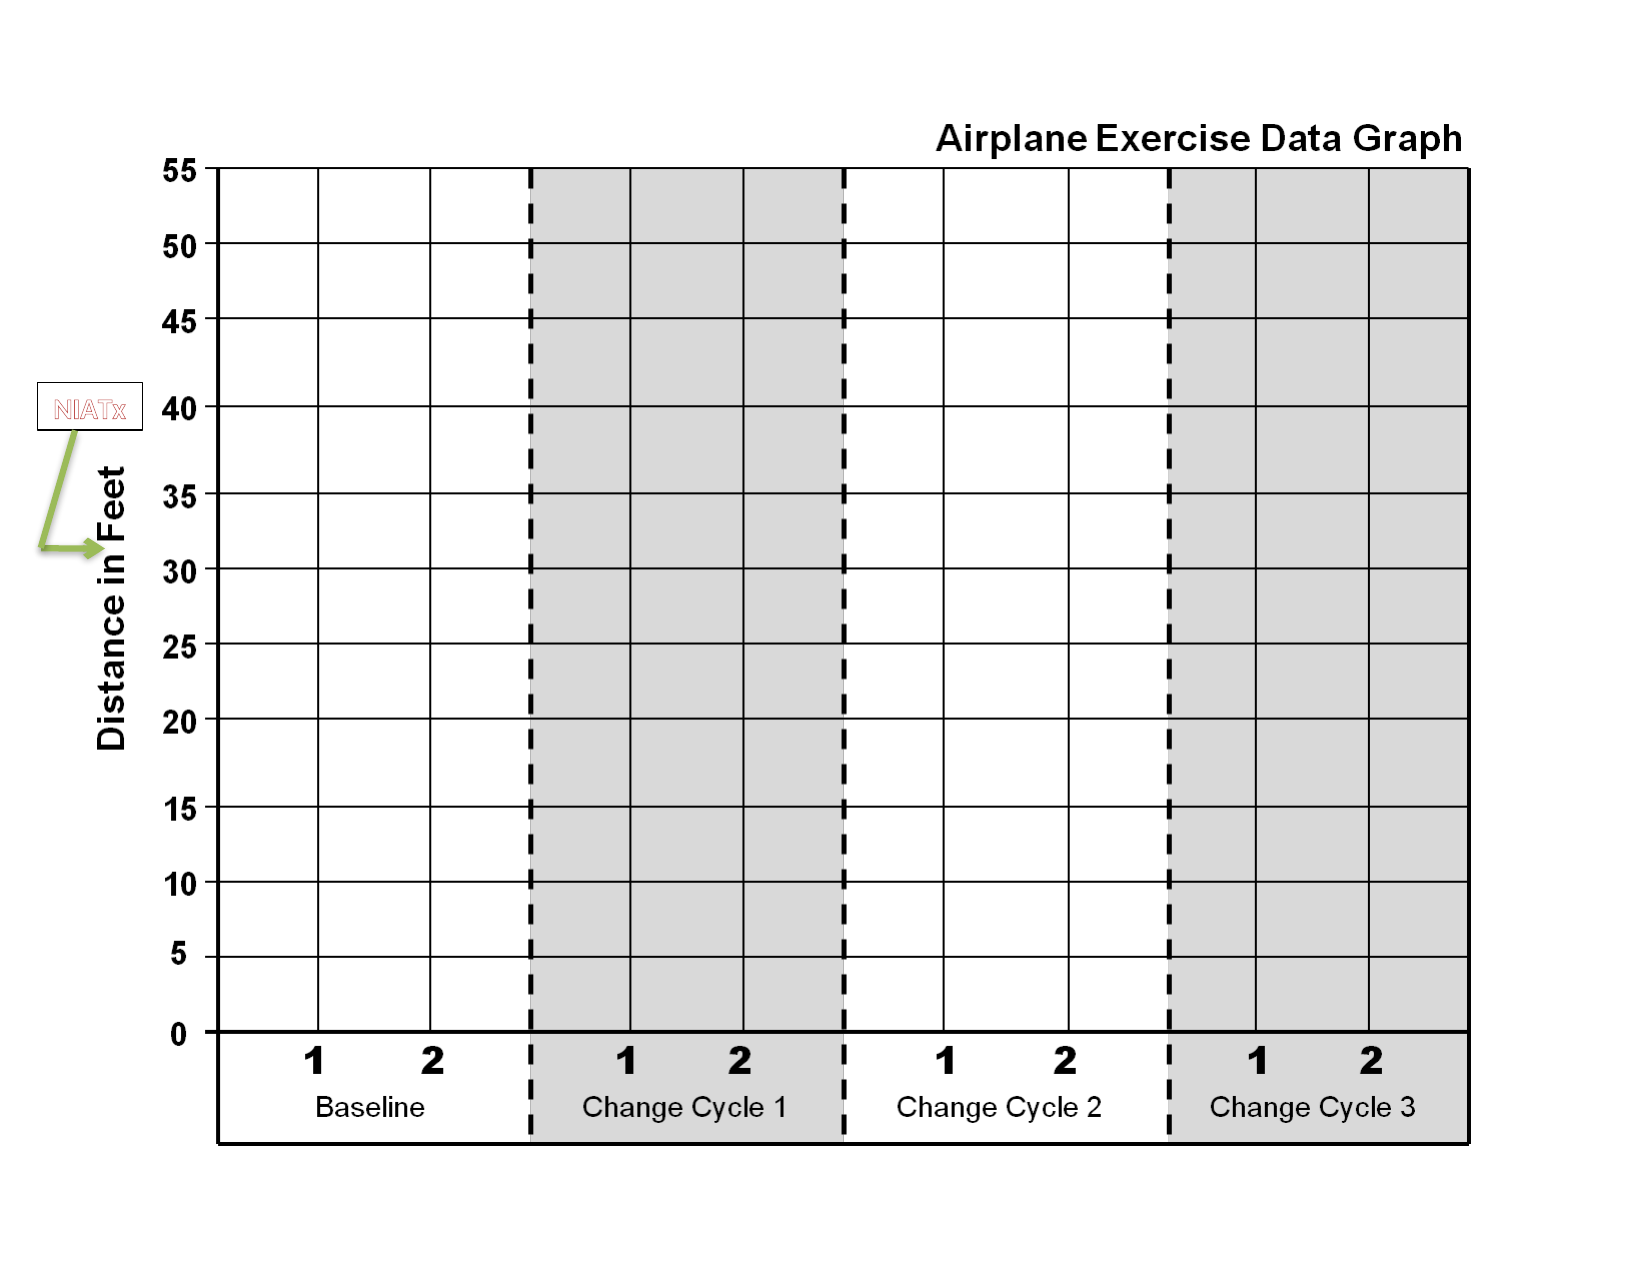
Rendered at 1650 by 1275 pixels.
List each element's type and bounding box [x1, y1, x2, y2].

picture [75, 103, 1488, 1147]
